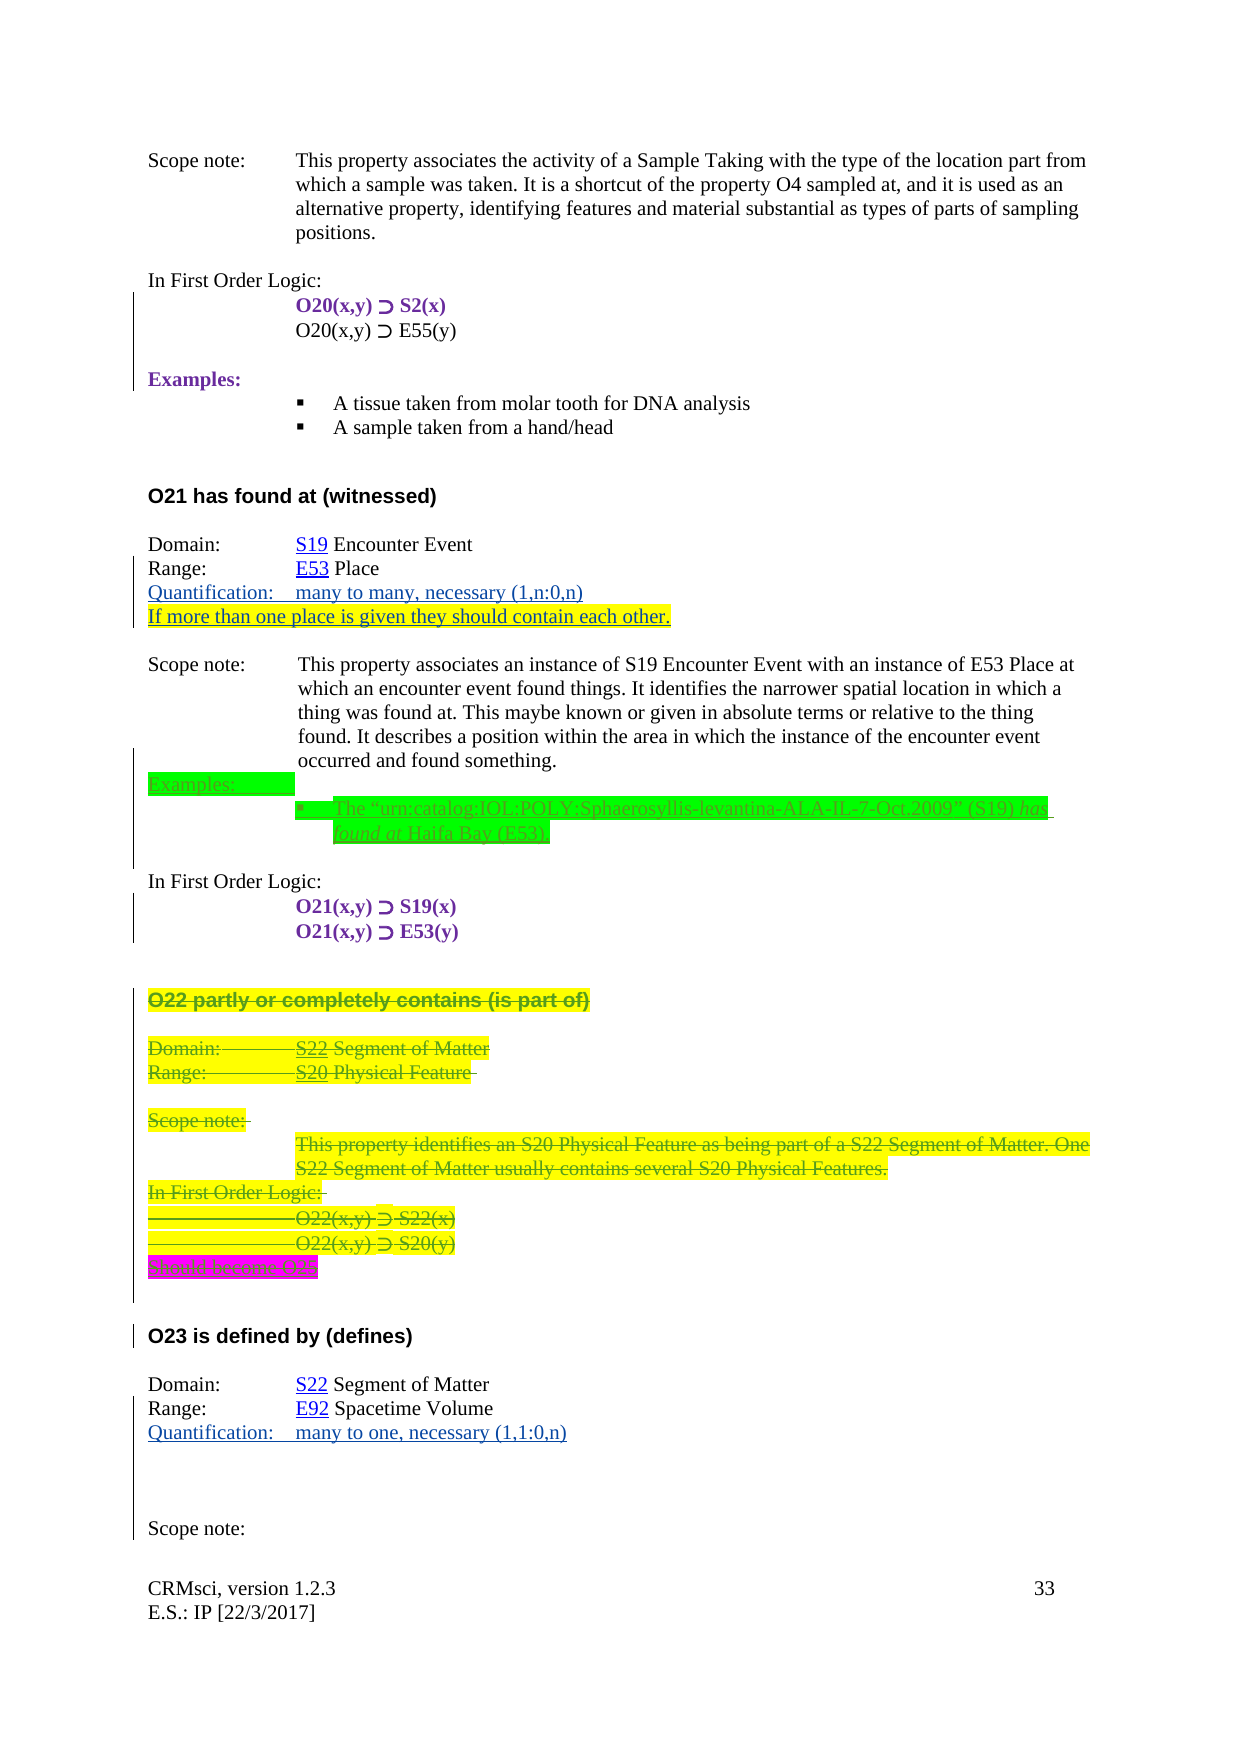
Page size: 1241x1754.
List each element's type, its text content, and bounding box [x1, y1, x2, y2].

text Scope note: This property associates an instance of S19 Encounter Event with an instance of E53 Place at which an encounter event found things. It identifies the narrower spatial location in which a thing was found at. This maybe known or given in absolute terms or relative to the thing found. It describes a position within the area in which the instance of the encounter event occurred and found something. [148, 652, 1092, 772]
text Domain: S22 Segment of Matter [148, 1372, 1092, 1396]
subtitle O21 has found at (witnessed) [148, 484, 1092, 508]
text Range: E92 Spacetime Volume [148, 1396, 1092, 1420]
list A tissue taken from molar tooth for DNA analysis [295, 391, 1092, 415]
text Scope note: [148, 1516, 1092, 1540]
text O21(x,y) ⊃ S19(x) [148, 893, 1092, 918]
list A sample taken from a hand/head [295, 415, 1092, 439]
text Domain: S19 Encounter Event [148, 532, 1092, 556]
subtitle O23 is defined by (defines) [148, 1324, 1092, 1348]
text O20(x,y) ⊃ S2(x) [148, 292, 1092, 317]
text Range: E53 Place [148, 556, 1092, 580]
text Scope note: This property associates the activity of a Sample Taking with the type of the location part from which a sample was taken. It is a shortcut of the property O4 sampled at, and it is used as an alternative property, identifying features and material substantial as types of parts of sampling positions. [148, 148, 1092, 244]
text In First Order Logic: [148, 268, 1092, 292]
text O21(x,y) ⊃ E53(y) [148, 918, 1092, 943]
text Examples: [148, 367, 1092, 391]
text In First Order Logic: [148, 868, 1092, 893]
text O20(x,y) ⊃ E55(y) [148, 317, 1092, 342]
